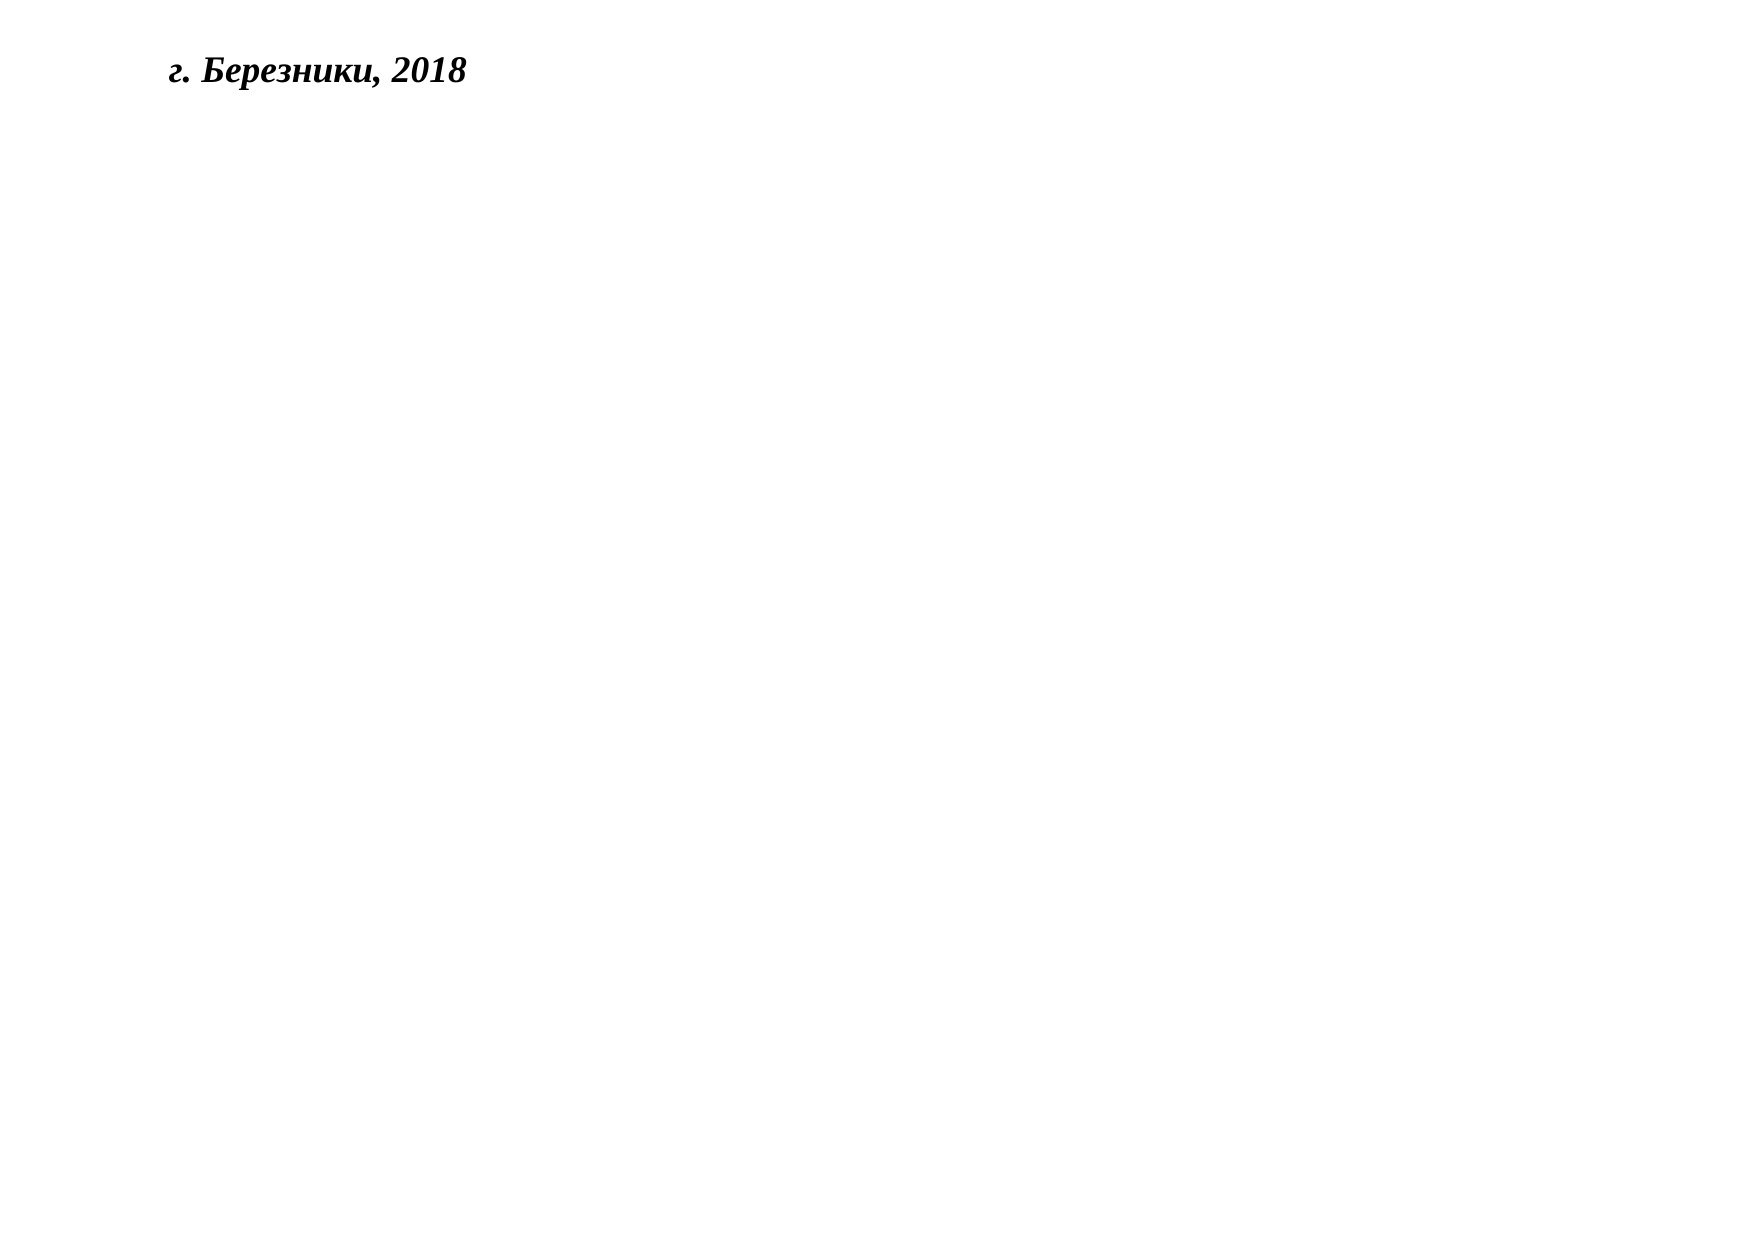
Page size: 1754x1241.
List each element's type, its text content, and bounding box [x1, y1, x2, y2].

text г. Березники, 2018 [59, 47, 576, 90]
